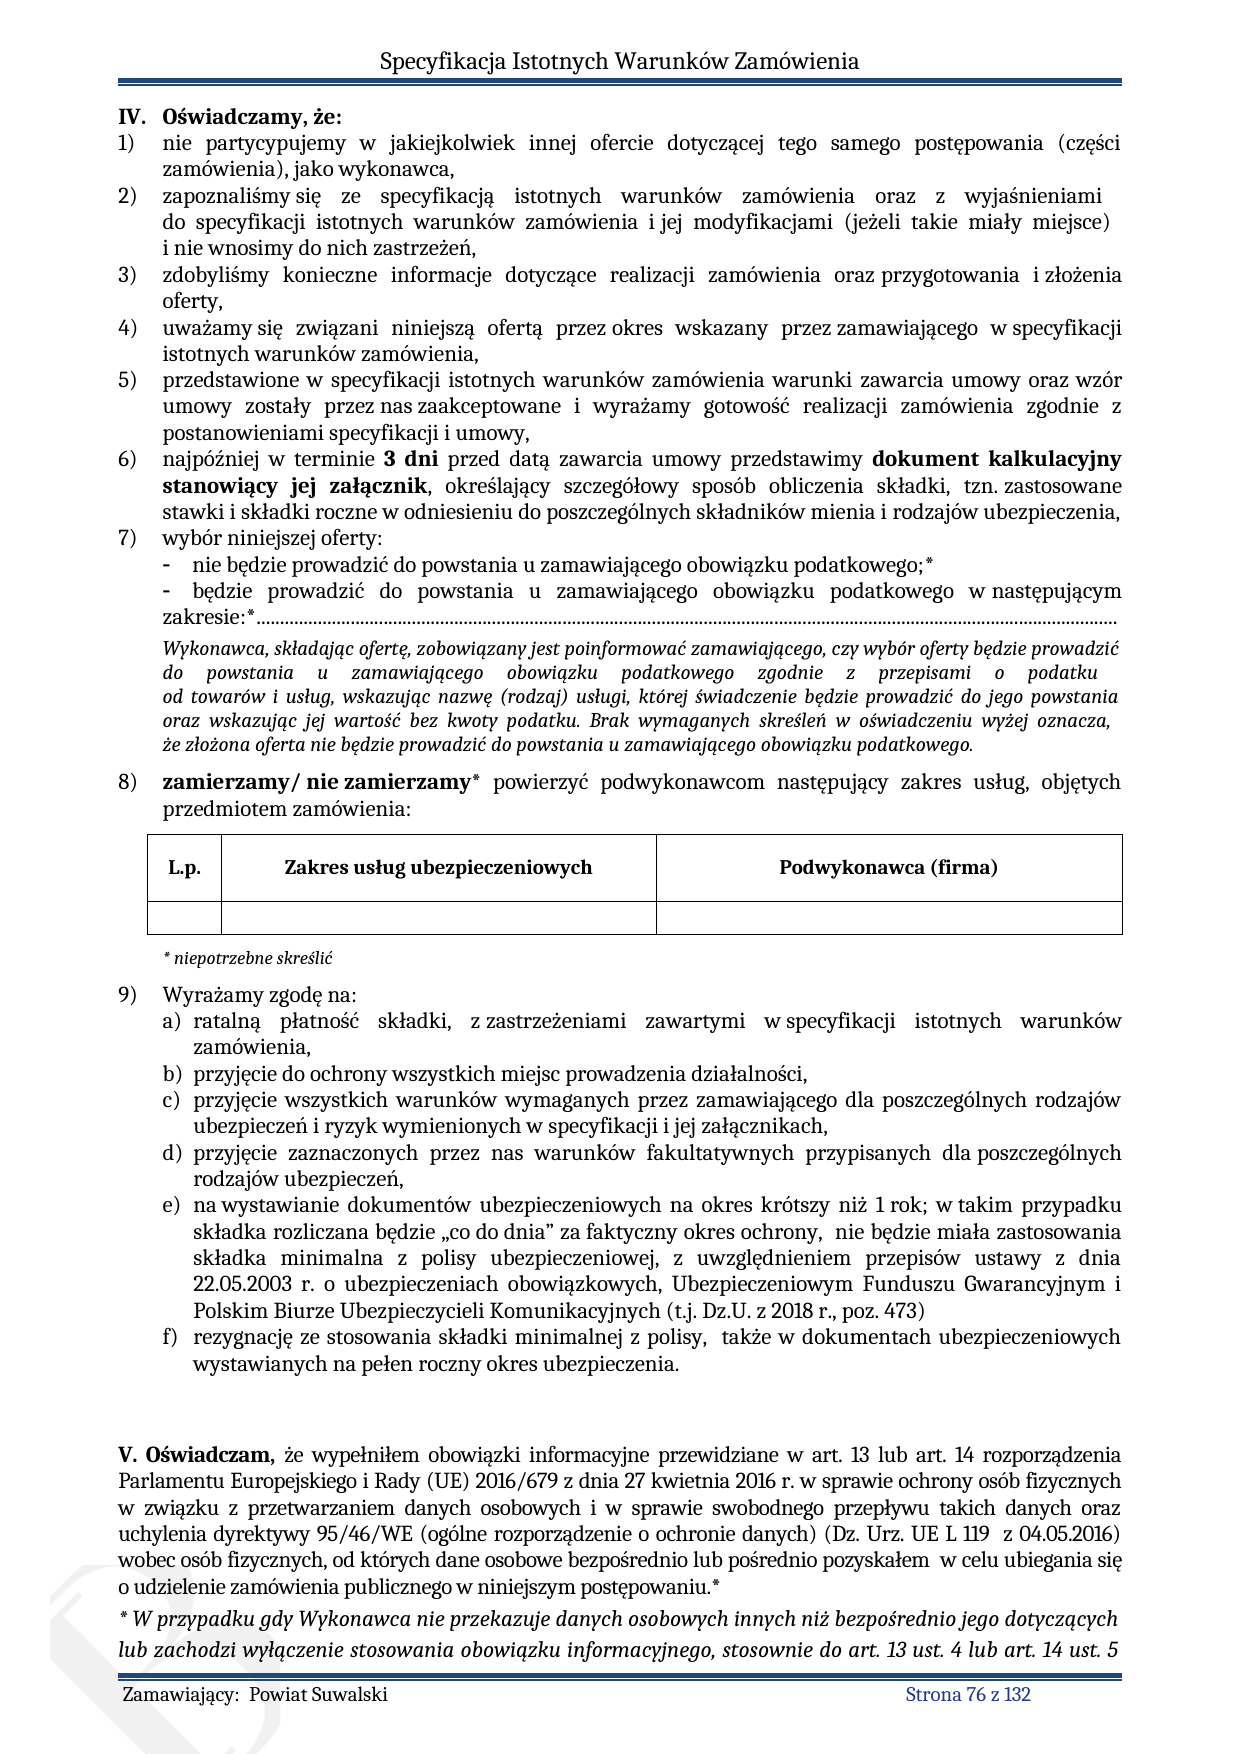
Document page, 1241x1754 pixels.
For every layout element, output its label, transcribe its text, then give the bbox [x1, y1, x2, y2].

list * niepotrzebne skreślić [162, 947, 1122, 969]
list Oświadczamy, że: [118, 103, 1122, 130]
list V. Oświadczam, że wypełniłem obowiązki informacyjne przewidziane w art. 13 lub art. 14 rozporządzenia Parlamentu Europejskiego i Rady (UE) 2016/679 z dnia 27 kwietnia 2016 r. w sprawie ochrony osób fizycznych w związku z przetwarzaniem danych osobowych i w sprawie swobodnego przepływu takich danych oraz uchylenia dyrektywy 95/46/WE (ogólne rozporządzenie o ochronie danych) (Dz. Urz. UE L 119 z 04.05.2016) wobec osób fizycznych, od których dane osobowe bezpośrednio lub pośrednio pozyskałem w celu ubiegania się o udzielenie zamówienia publicznego w niniejszym postępowaniu.* [118, 1442, 1122, 1600]
list zamierzamy/ nie zamierzamy* powierzyć podwykonawcom następujący zakres usług, objętych przedmiotem zamówienia: [118, 769, 1122, 822]
list przyjęcie wszystkich warunków wymaganych przez zamawiającego dla poszczególnych rodzajów ubezpieczeń i ryzyk wymienionych w specyfikacji i jej załącznikach, [162, 1087, 1122, 1139]
list nie partycypujemy w jakiejkolwiek innej ofercie dotyczącej tego samego postępowania (części zamówienia), jako wykonawca, [118, 130, 1122, 182]
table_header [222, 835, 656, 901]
list zdobyliśmy konieczne informacje dotyczące realizacji zamówienia oraz przygotowania i złożenia oferty, [118, 262, 1122, 314]
list uważamy się związani niniejszą ofertą przez okres wskazany przez zamawiającego w specyfikacji istotnych warunków zamówienia, [118, 314, 1122, 367]
list przedstawione w specyfikacji istotnych warunków zamówienia warunki zawarcia umowy oraz wzór umowy zostały przez nas zaakceptowane i wyrażamy gotowość realizacji zamówienia zgodnie z postanowieniami specyfikacji i umowy, [118, 367, 1122, 446]
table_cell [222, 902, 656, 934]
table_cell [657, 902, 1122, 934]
list Wyrażamy zgodę na: [118, 981, 1122, 1008]
list będzie prowadzić do powstania u zamawiającego obowiązku podatkowego w następującym zakresie:*....................................................................................................................................................................................... [162, 578, 1122, 631]
list przyjęcie zaznaczonych przez nas warunków fakultatywnych przypisanych dla poszczególnych rodzajów ubezpieczeń, [162, 1139, 1122, 1192]
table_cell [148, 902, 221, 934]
list przyjęcie do ochrony wszystkich miejsc prowadzenia działalności, [162, 1060, 1122, 1087]
list nie będzie prowadzić do powstania u zamawiającego obowiązku podatkowego;* [162, 551, 1122, 578]
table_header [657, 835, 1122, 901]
list najpóźniej w terminie 3 dni przed datą zawarcia umowy przedstawimy dokument kalkulacyjny stanowiący jej załącznik, określający szczegółowy sposób obliczenia składki, tzn. zastosowane stawki i składki roczne w odniesieniu do poszczególnych składników mienia i rodzajów ubezpieczenia, [118, 446, 1122, 525]
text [118, 1606, 1122, 1663]
list rezygnację ze stosowania składki minimalnej z polisy, także w dokumentach ubezpieczeniowych wystawianych na pełen roczny okres ubezpieczenia. [162, 1324, 1122, 1377]
list Wykonawca, składając ofertę, zobowiązany jest poinformować zamawiającego, czy wybór oferty będzie prowadzić do powstania u zamawiającego obowiązku podatkowego zgodnie z przepisami o podatku od towarów i usług, wskazując nazwę (rodzaj) usługi, której świadczenie będzie prowadzić do jego powstania oraz wskazując jej wartość bez kwoty podatku. Brak wymaganych skreśleń w oświadczeniu wyżej oznacza, że złożona oferta nie będzie prowadzić do powstania u zamawiającego obowiązku podatkowego. [162, 637, 1122, 757]
picture [50, 1565, 281, 1754]
list zapoznaliśmy się ze specyfikacją istotnych warunków zamówienia oraz z wyjaśnieniami do specyfikacji istotnych warunków zamówienia i jej modyfikacjami (jeżeli takie miały miejsce) i nie wnosimy do nich zastrzeżeń, [118, 182, 1122, 262]
list wybór niniejszej oferty: [118, 525, 1122, 551]
list na wystawianie dokumentów ubezpieczeniowych na okres krótszy niż 1 rok; w takim przypadku składka rozliczana będzie „co do dnia” za faktyczny okres ochrony, nie będzie miała zastosowania składka minimalna z polisy ubezpieczeniowej, z uwzględnieniem przepisów ustawy z dnia 22.05.2003 r. o ubezpieczeniach obowiązkowych, Ubezpieczeniowym Funduszu Gwarancyjnym i Polskim Biurze Ubezpieczycieli Komunikacyjnych (t.j. Dz.U. z 2018 r., poz. 473) [162, 1192, 1122, 1324]
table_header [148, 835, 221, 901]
list ratalną płatność składki, z zastrzeżeniami zawartymi w specyfikacji istotnych warunków zamówienia, [162, 1008, 1122, 1060]
